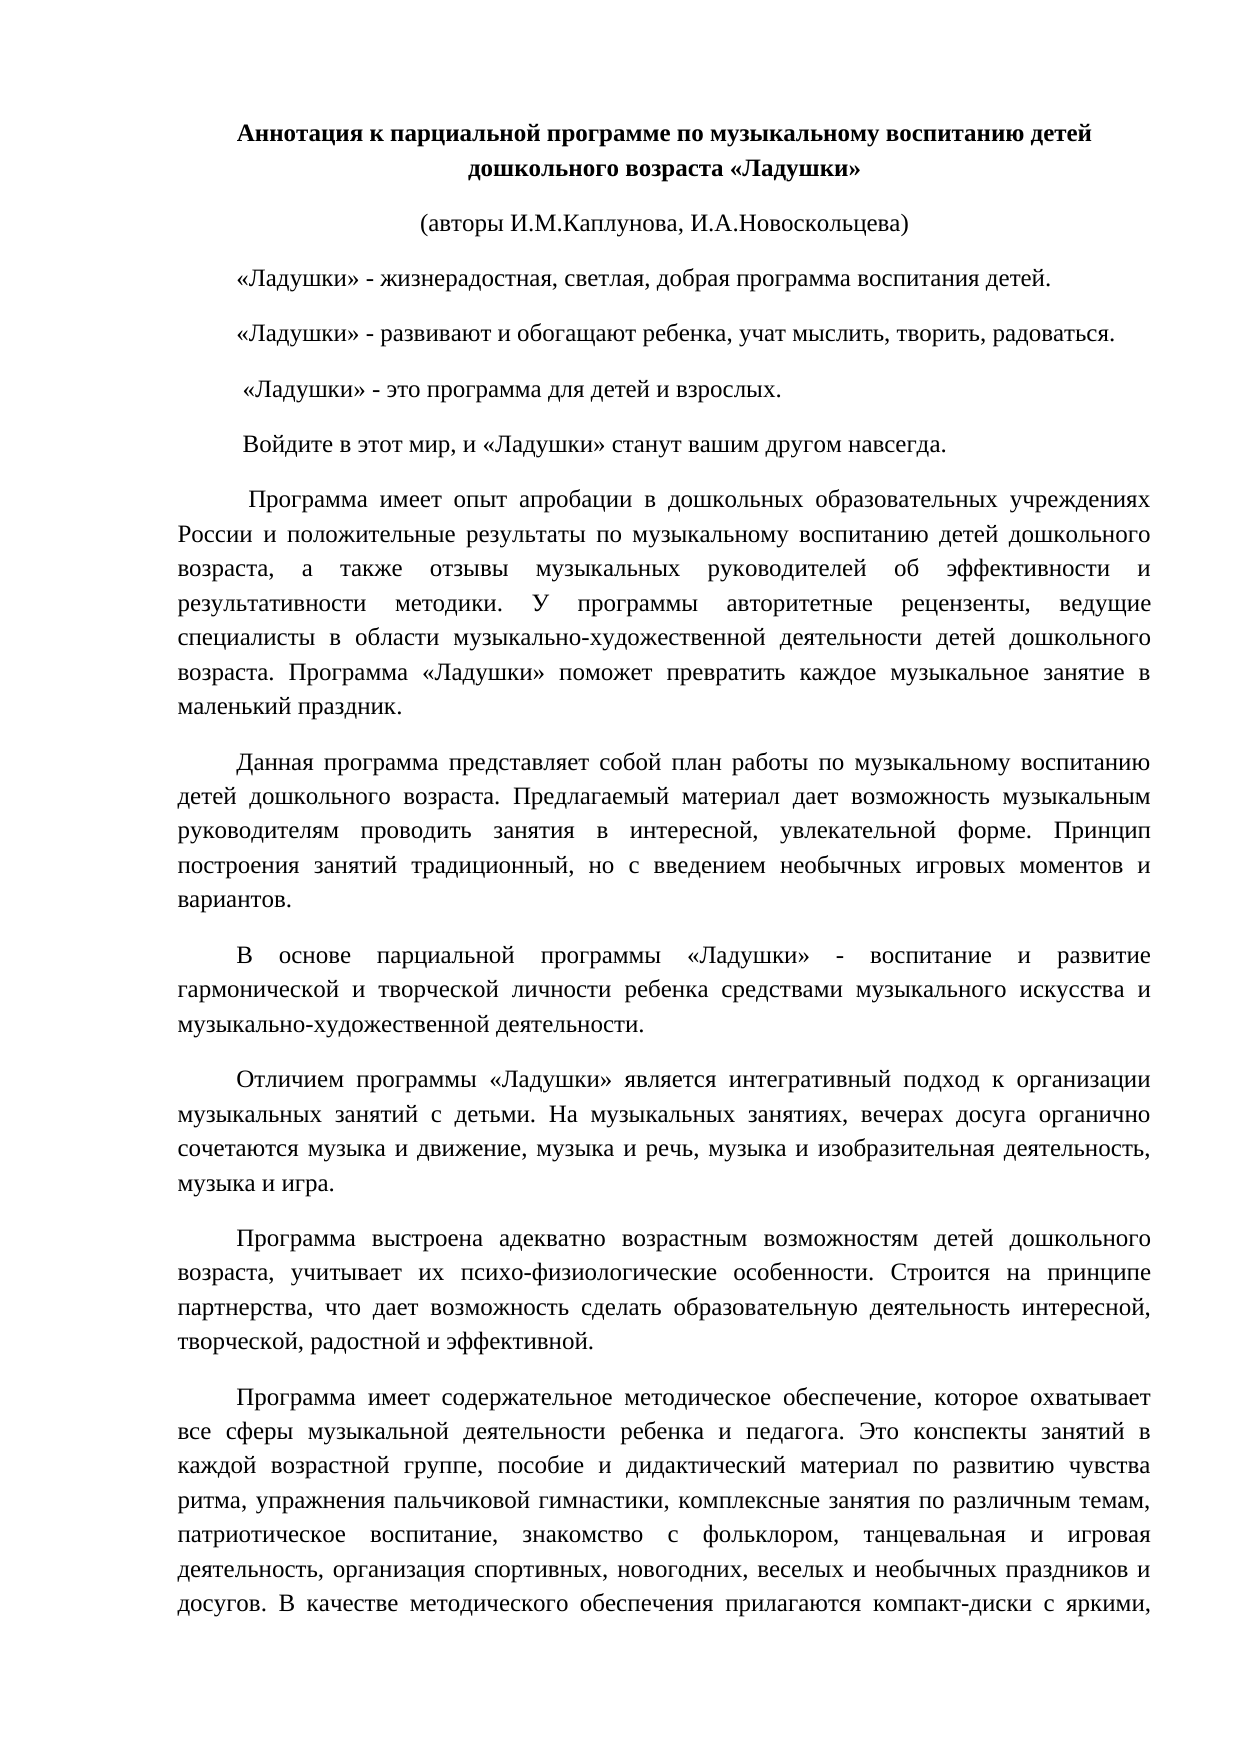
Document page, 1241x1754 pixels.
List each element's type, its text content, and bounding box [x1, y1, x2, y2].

text «Ладушки» - это программа для детей и взрослых. [177, 374, 1152, 403]
text «Ладушки» - развивают и обогащают ребенка, учат мыслить, творить, радоваться. [177, 318, 1152, 347]
text «Ладушки» - жизнерадостная, светлая, добрая программа воспитания детей. [177, 263, 1152, 292]
text Отличием программы «Ладушки» является интегративный подход к организации музыкальных занятий с детьми. На музыкальных занятиях, вечерах досуга органично сочетаются музыка и движение, музыка и речь, музыка и изобразительная деятельность, музыка и игра. [177, 1064, 1152, 1196]
text Войдите в этот мир, и «Ладушки» станут вашим другом навсегда. [177, 429, 1152, 458]
text В основе парциальной программы «Ладушки» - воспитание и развитие гармонической и творческой личности ребенка средствами музыкального искусства и музыкально-художественной деятельности. [177, 940, 1152, 1038]
text Данная программа представляет собой план работы по музыкальному воспитанию детей дошкольного возраста. Предлагаемый материал дает возможность музыкальным руководителям проводить занятия в интересной, увлекательной форме. Принцип построения занятий традиционный, но с введением необычных игровых моментов и вариантов. [177, 747, 1152, 913]
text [177, 1382, 1152, 1617]
text (авторы И.М.Каплунова, И.А.Новоскольцева) [177, 208, 1152, 237]
text Аннотация к парциальной программе по музыкальному воспитанию детей дошкольного возраста «Ладушки» [177, 118, 1152, 181]
text Программа выстроена адекватно возрастным возможностям детей дошкольного возраста, учитывает их психо-физиологические особенности. Строится на принципе партнерства, что дает возможность сделать образовательную деятельность интересной, творческой, радостной и эффективной. [177, 1223, 1152, 1355]
text Программа имеет опыт апробации в дошкольных образовательных учреждениях России и положительные результаты по музыкальному воспитанию детей дошкольного возраста, а также отзывы музыкальных руководителей об эффективности и результативности методики. У программы авторитетные рецензенты, ведущие специалисты в области музыкально-художественной деятельности детей дошкольного возраста. Программа «Ладушки» поможет превратить каждое музыкальное занятие в маленький праздник. [177, 484, 1152, 720]
